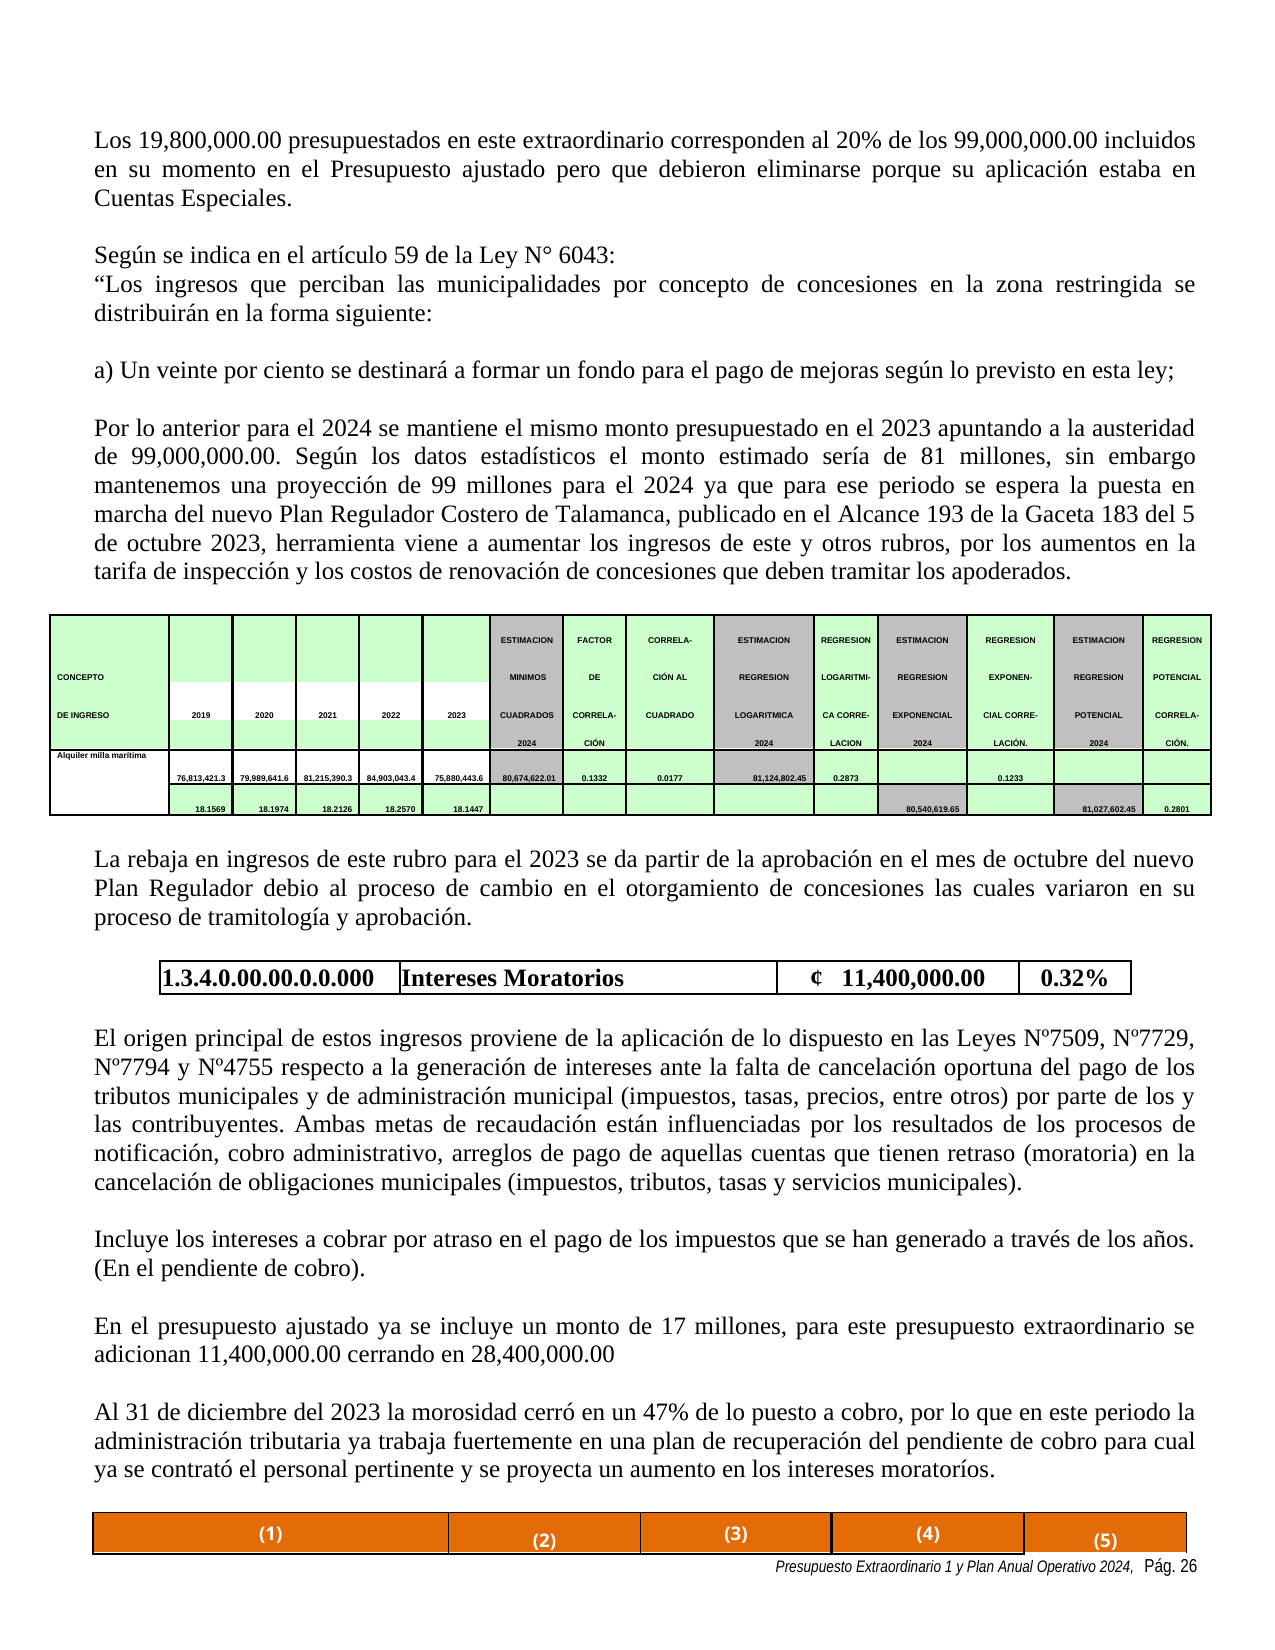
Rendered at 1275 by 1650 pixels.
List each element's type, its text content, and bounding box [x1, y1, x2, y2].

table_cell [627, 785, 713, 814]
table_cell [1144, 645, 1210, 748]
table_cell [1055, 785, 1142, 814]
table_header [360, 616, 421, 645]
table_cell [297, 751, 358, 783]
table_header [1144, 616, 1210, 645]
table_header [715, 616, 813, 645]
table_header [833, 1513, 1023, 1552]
text La rebaja en ingresos de este rubro para el 2023 se da partir de la aprobación en el mes de octubre del nuevo Plan Regulador debio al proceso de cambio en el otorgamiento de concesiones las cuales variaron en su proceso de tramitología y aprobación. [94, 844, 1197, 931]
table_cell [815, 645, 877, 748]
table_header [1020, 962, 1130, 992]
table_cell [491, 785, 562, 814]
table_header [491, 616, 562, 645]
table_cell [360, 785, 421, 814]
text Los 19,800,000.00 presupuestados en este extraordinario corresponden al 20% de los 99,000,000.00 incluidos en su momento en el Presupuesto ajustado pero que debieron eliminarse porque su aplicación estaba en Cuentas Especiales. [94, 125, 1197, 211]
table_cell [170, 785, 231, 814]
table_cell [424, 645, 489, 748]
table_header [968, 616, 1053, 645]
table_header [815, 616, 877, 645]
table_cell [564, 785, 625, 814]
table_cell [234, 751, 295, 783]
text a) Un veinte por ciento se destinará a formar un fondo para el pago de mejoras según lo previsto en esta ley; [94, 355, 1197, 384]
text “Los ingresos que perciban las municipalidades por concepto de concesiones en la zona restringida se distribuirán en la forma siguiente: [94, 269, 1197, 326]
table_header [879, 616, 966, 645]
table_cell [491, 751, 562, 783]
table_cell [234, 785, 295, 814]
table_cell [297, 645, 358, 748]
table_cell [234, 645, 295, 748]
text El origen principal de estos ingresos proviene de la aplicación de lo dispuesto en las Leyes Nº7509, Nº7729, Nº7794 y Nº4755 respecto a la generación de intereses ante la falta de cancelación oportuna del pago de los tributos municipales y de administración municipal (impuestos, tasas, precios, entre otros) por parte de los y las contribuyentes. Ambas metas de recaudación están influenciadas por los resultados de los procesos de notificación, cobro administrativo, arreglos de pago de aquellas cuentas que tienen retraso (moratoria) en la cancelación de obligaciones municipales (impuestos, tributos, tasas y servicios municipales). [94, 1023, 1197, 1196]
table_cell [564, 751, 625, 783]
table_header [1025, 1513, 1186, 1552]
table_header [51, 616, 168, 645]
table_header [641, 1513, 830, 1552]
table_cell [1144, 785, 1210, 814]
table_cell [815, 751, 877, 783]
text Incluye los intereses a cobrar por atraso en el pago de los impuestos que se han generado a través de los años. (En el pendiente de cobro). [94, 1224, 1197, 1282]
text Según se indica en el artículo 59 de la Ley N° 6043: [94, 240, 1197, 269]
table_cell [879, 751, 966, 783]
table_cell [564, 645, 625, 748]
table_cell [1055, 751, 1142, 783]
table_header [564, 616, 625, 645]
text En el presupuesto ajustado ya se incluye un monto de 17 millones, para este presupuesto extraordinario se adicionan 11,400,000.00 cerrando en 28,400,000.00 [94, 1311, 1197, 1368]
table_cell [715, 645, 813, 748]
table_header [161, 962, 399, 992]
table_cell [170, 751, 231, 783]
text Por lo anterior para el 2024 se mantiene el mismo monto presupuestado en el 2023 apuntando a la austeridad de 99,000,000.00. Según los datos estadísticos el monto estimado sería de 81 millones, sin embargo mantenemos una proyección de 99 millones para el 2024 ya que para ese periodo se espera la puesta en marcha del nuevo Plan Regulador Costero de Talamanca, publicado en el Alcance 193 de la Gaceta 183 del 5 de octubre 2023, herramienta viene a aumentar los ingresos de este y otros rubros, por los aumentos en la tarifa de inspección y los costos de renovación de concesiones que deben tramitar los apoderados. [94, 413, 1197, 585]
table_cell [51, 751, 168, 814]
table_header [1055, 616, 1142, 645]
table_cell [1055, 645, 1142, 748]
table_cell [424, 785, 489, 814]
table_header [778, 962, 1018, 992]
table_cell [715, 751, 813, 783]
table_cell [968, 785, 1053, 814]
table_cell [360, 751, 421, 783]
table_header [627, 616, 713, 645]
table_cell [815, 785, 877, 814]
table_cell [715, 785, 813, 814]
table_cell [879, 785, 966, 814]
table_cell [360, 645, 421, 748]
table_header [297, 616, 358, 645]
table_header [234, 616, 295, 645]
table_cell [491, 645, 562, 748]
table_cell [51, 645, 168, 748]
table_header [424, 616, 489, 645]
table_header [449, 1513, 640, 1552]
text Al 31 de diciembre del 2023 la morosidad cerró en un 47% de lo puesto a cobro, por lo que en este periodo la administración tributaria ya trabaja fuertemente en una plan de recuperación del pendiente de cobro para cual ya se contrató el personal pertinente y se proyecta un aumento en los intereses moratoríos. [94, 1397, 1197, 1483]
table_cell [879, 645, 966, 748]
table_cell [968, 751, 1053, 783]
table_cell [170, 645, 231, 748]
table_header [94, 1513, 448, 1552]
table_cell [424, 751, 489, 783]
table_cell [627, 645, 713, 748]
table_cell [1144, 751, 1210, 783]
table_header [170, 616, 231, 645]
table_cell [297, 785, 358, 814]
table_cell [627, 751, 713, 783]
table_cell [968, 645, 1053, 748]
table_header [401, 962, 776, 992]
